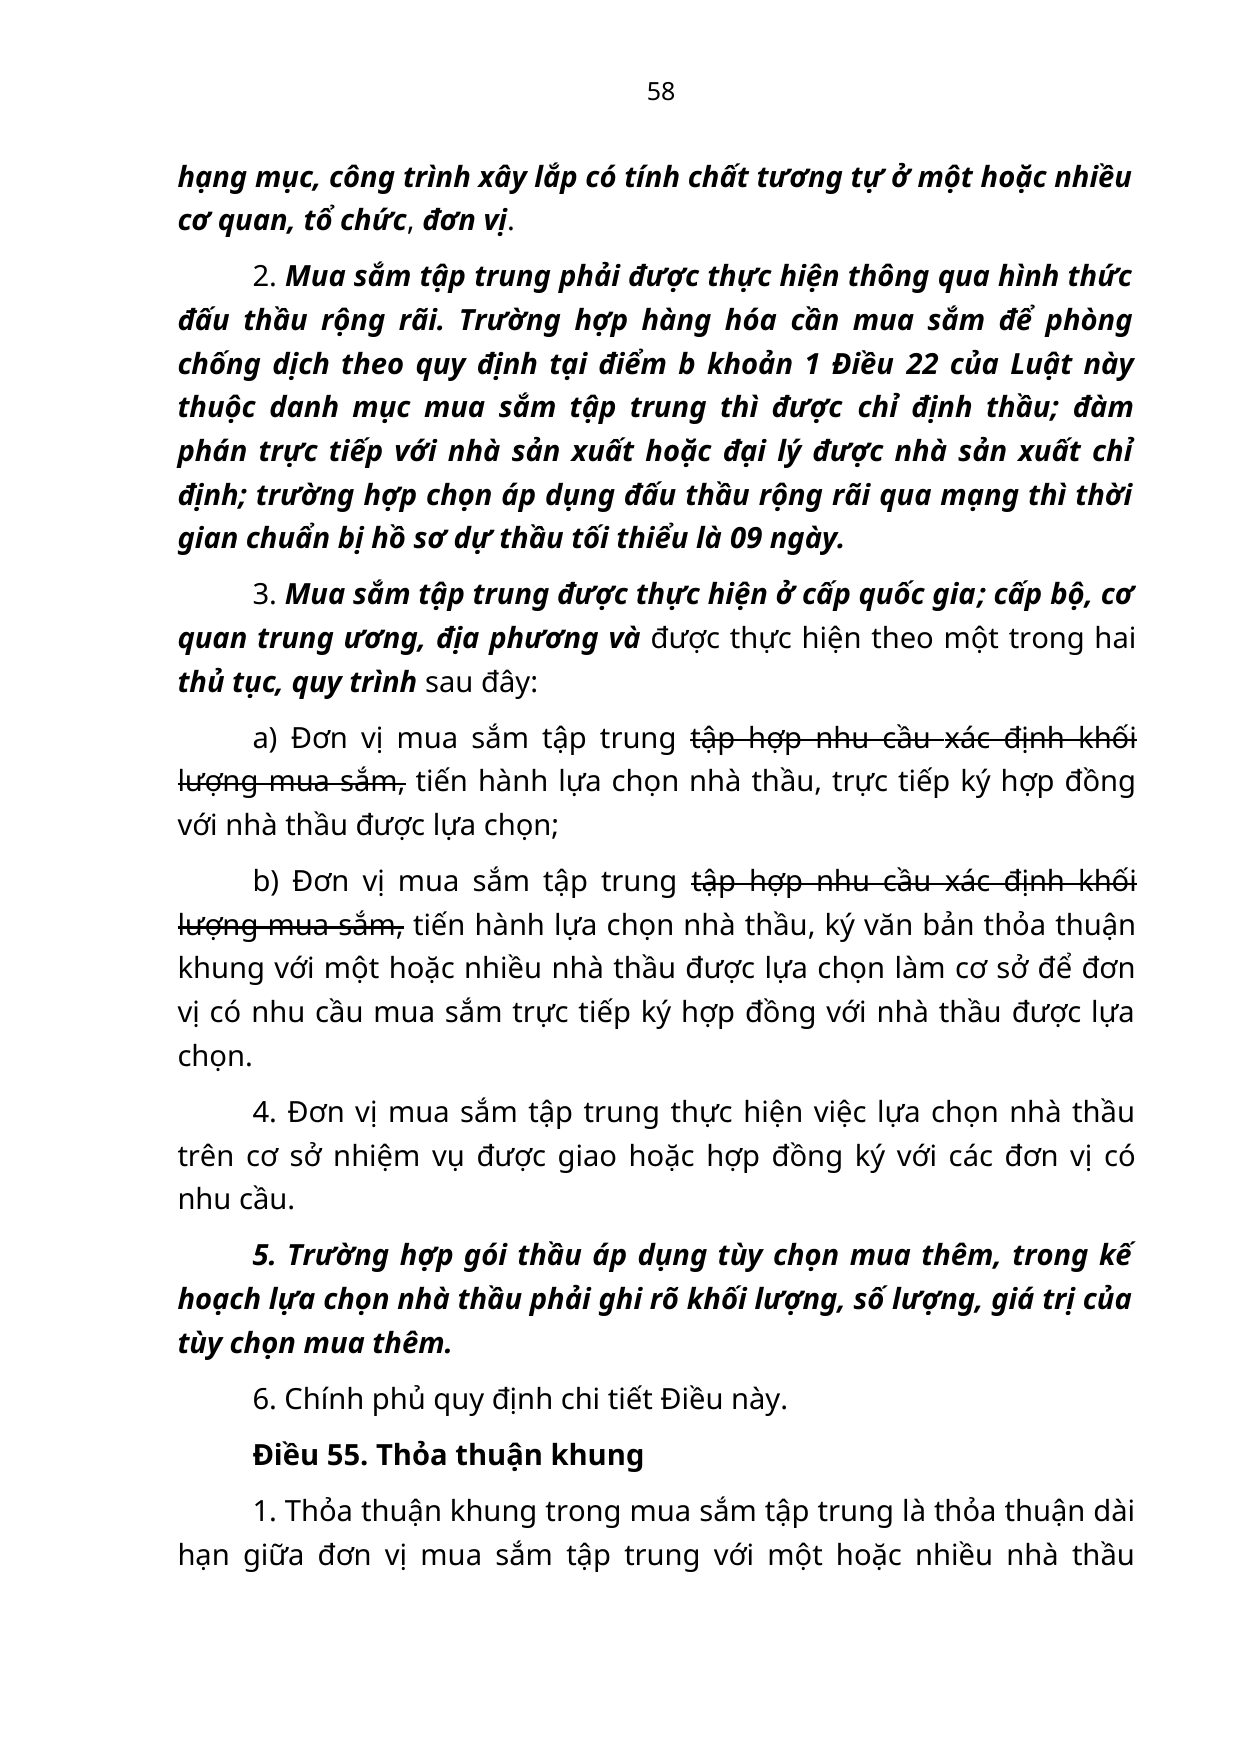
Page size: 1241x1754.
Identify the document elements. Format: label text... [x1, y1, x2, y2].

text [177, 1490, 1137, 1574]
text a) Đơn vị mua sắm tập trung tập hợp nhu cầu xác định khối lượng mua sắm, tiến hành lựa chọn nhà thầu, trực tiếp ký hợp đồng với nhà thầu được lựa chọn; [177, 717, 1137, 844]
text 3. Mua sắm tập trung được thực hiện ở cấp quốc gia; cấp bộ, cơ quan trung ương, địa phương và được thực hiện theo một trong hai thủ tục, quy trình sau đây: [177, 574, 1137, 701]
text Điều 55. Thỏa thuận khung [177, 1434, 1137, 1474]
text b) Đơn vị mua sắm tập trung tập hợp nhu cầu xác định khối lượng mua sắm, tiến hành lựa chọn nhà thầu, ký văn bản thỏa thuận khung với một hoặc nhiều nhà thầu được lựa chọn làm cơ sở để đơn vị có nhu cầu mua sắm trực tiếp ký hợp đồng với nhà thầu được lựa chọn. [177, 861, 1137, 1075]
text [177, 156, 1137, 239]
text 2. Mua sắm tập trung phải được thực hiện thông qua hình thức đấu thầu rộng rãi. Trường hợp hàng hóa cần mua sắm để phòng chống dịch theo quy định tại điểm b khoản 1 Điều 22 của Luật này thuộc danh mục mua sắm tập trung thì được chỉ định thầu; đàm phán trực tiếp với nhà sản xuất hoặc đại lý được nhà sản xuất chỉ định; trường hợp chọn áp dụng đấu thầu rộng rãi qua mạng thì thời gian chuẩn bị hồ sơ dự thầu tối thiểu là 09 ngày. [177, 256, 1137, 557]
text 5. Trường hợp gói thầu áp dụng tùy chọn mua thêm, trong kế hoạch lựa chọn nhà thầu phải ghi rõ khối lượng, số lượng, giá trị của tùy chọn mua thêm. [177, 1235, 1137, 1362]
text 6. Chính phủ quy định chi tiết Điều này. [177, 1378, 1137, 1418]
text 4. Đơn vị mua sắm tập trung thực hiện việc lựa chọn nhà thầu trên cơ sở nhiệm vụ được giao hoặc hợp đồng ký với các đơn vị có nhu cầu. [177, 1091, 1137, 1218]
